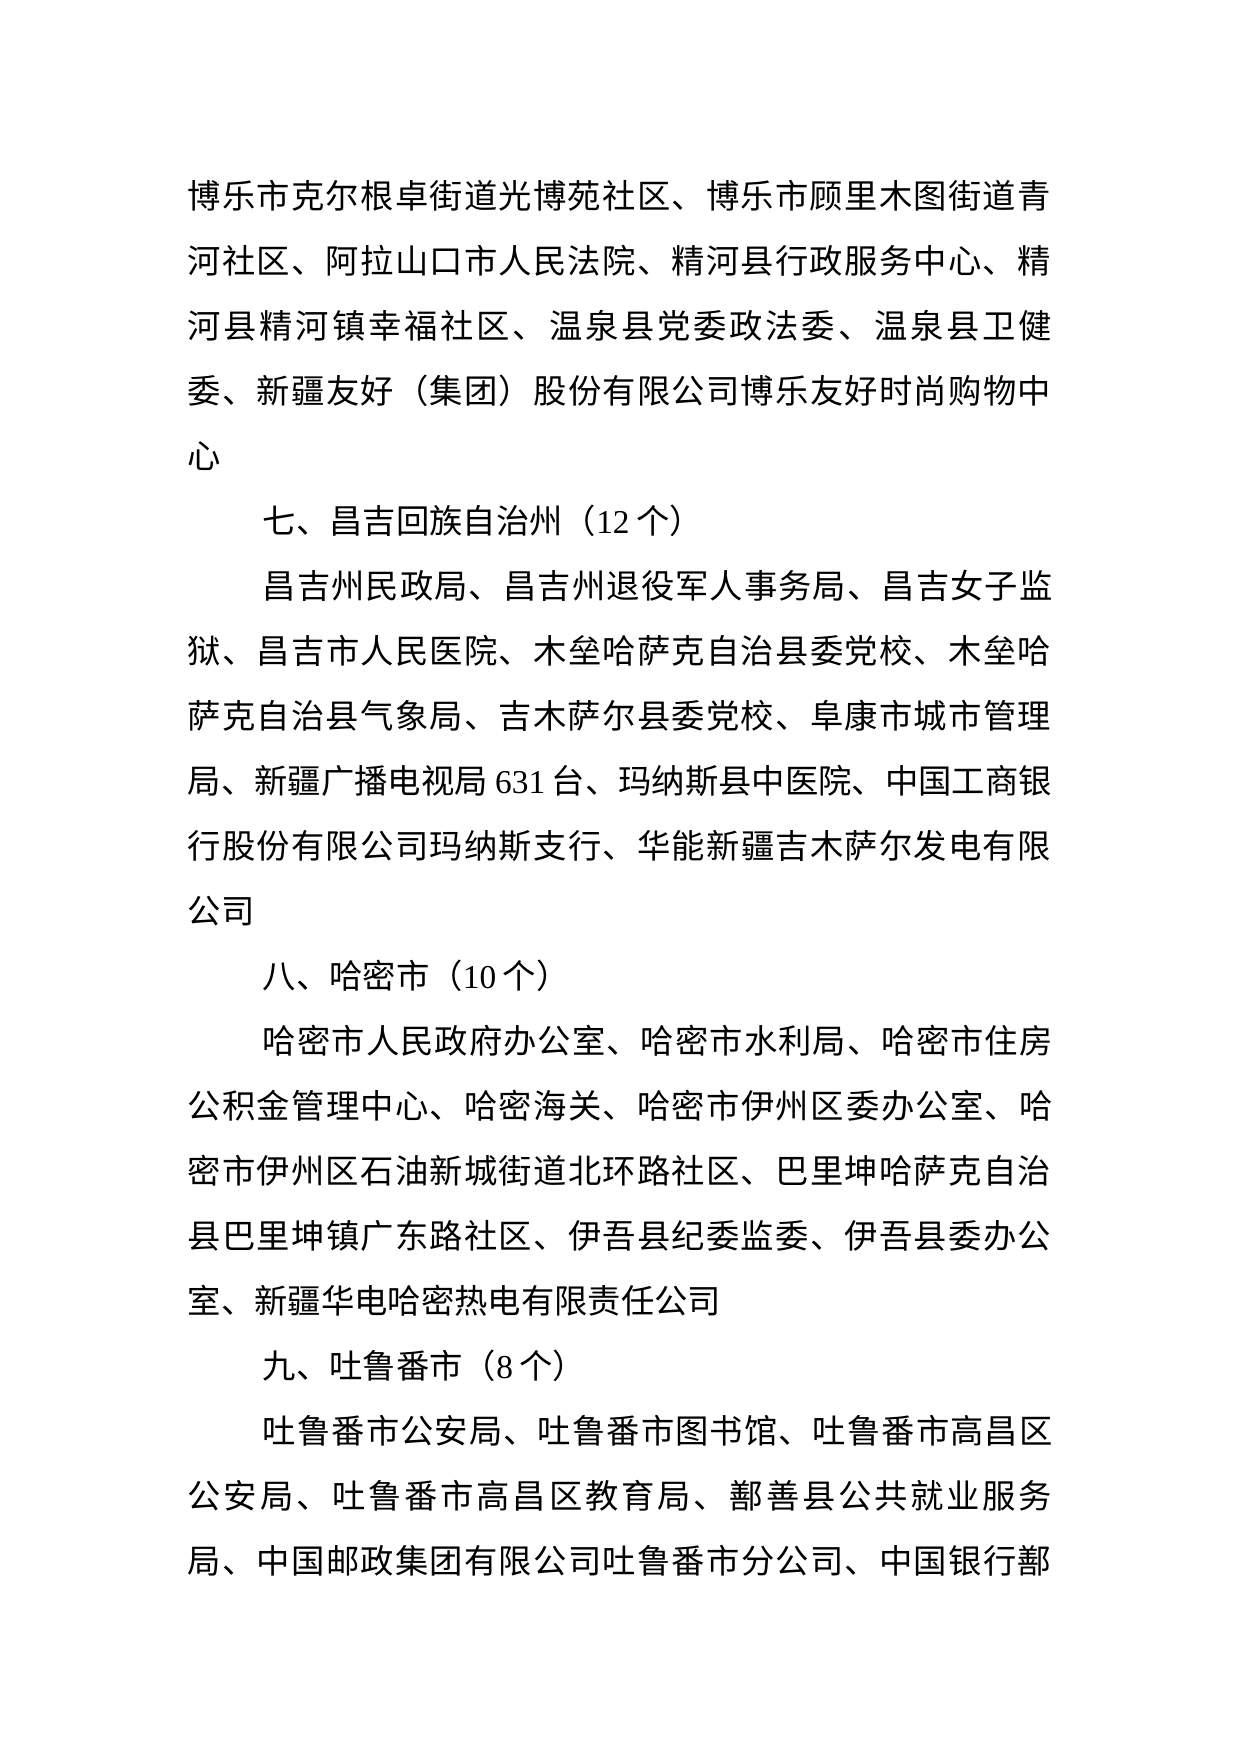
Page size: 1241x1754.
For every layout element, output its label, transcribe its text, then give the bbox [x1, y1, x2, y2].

list 九、吐鲁番市（8个） [187, 1332, 1053, 1397]
list 七、昌吉回族自治州（12个） [187, 487, 1053, 552]
list 昌吉州民政局、昌吉州退役军人事务局、昌吉女子监狱、昌吉市人民医院、木垒哈萨克自治县委党校、木垒哈萨克自治县气象局、吉木萨尔县委党校、阜康市城市管理局、新疆广播电视局631台、玛纳斯县中医院、中国工商银行股份有限公司玛纳斯支行、华能新疆吉木萨尔发电有限公司 [187, 552, 1053, 942]
list 哈密市人民政府办公室、哈密市水利局、哈密市住房公积金管理中心、哈密海关、哈密市伊州区委办公室、哈密市伊州区石油新城街道北环路社区、巴里坤哈萨克自治县巴里坤镇广东路社区、伊吾县纪委监委、伊吾县委办公室、新疆华电哈密热电有限责任公司 [187, 1007, 1053, 1332]
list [187, 162, 1053, 487]
list 八、哈密市（10个） [187, 942, 1053, 1007]
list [187, 1397, 1053, 1592]
